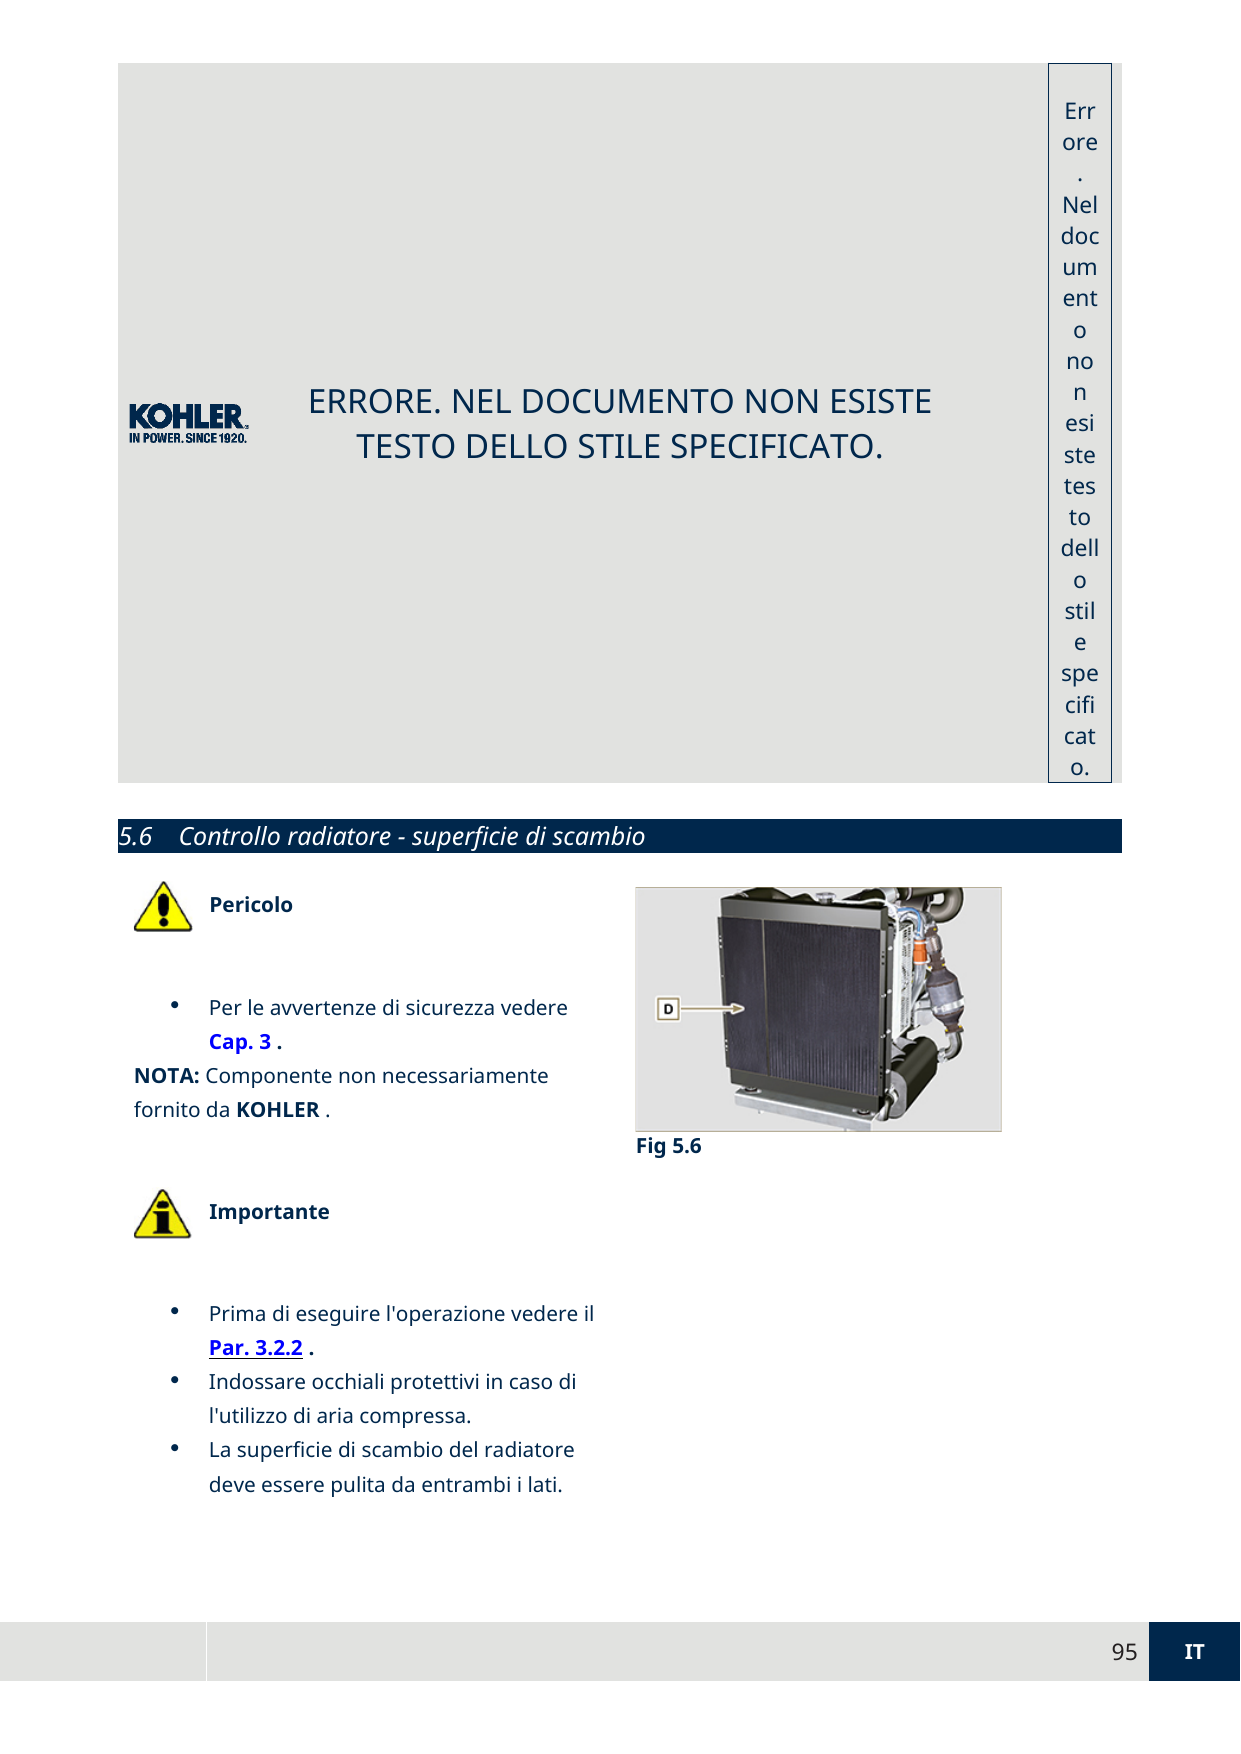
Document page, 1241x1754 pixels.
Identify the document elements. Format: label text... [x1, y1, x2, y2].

subtitle Controllo radiatore - superficie di scambio [118, 819, 1122, 853]
picture [635, 887, 1002, 1132]
picture [129, 403, 249, 443]
picture [133, 881, 193, 932]
table_header Pericolo Per le avvertenze di sicurezza vedere Cap. 3 . NOTA: Componente non necessariamente fornito da KOHLER . Importante Prima di eseguire l'operazione vedere il Par. 3.2.2 . Indossare occhiali protettivi in caso di l'utilizzo di aria compressa. La superficie di scambio del radiatore deve essere pulita da entrambi i lati. Controllare le superfici di scambio del radiatore D . Pulire le superfici con un pennello imbevuto di apposito detergente nel caso risultassero intasate. [118, 872, 620, 1550]
table_header Fig 5.6 [620, 872, 1122, 1550]
picture [133, 1187, 193, 1239]
